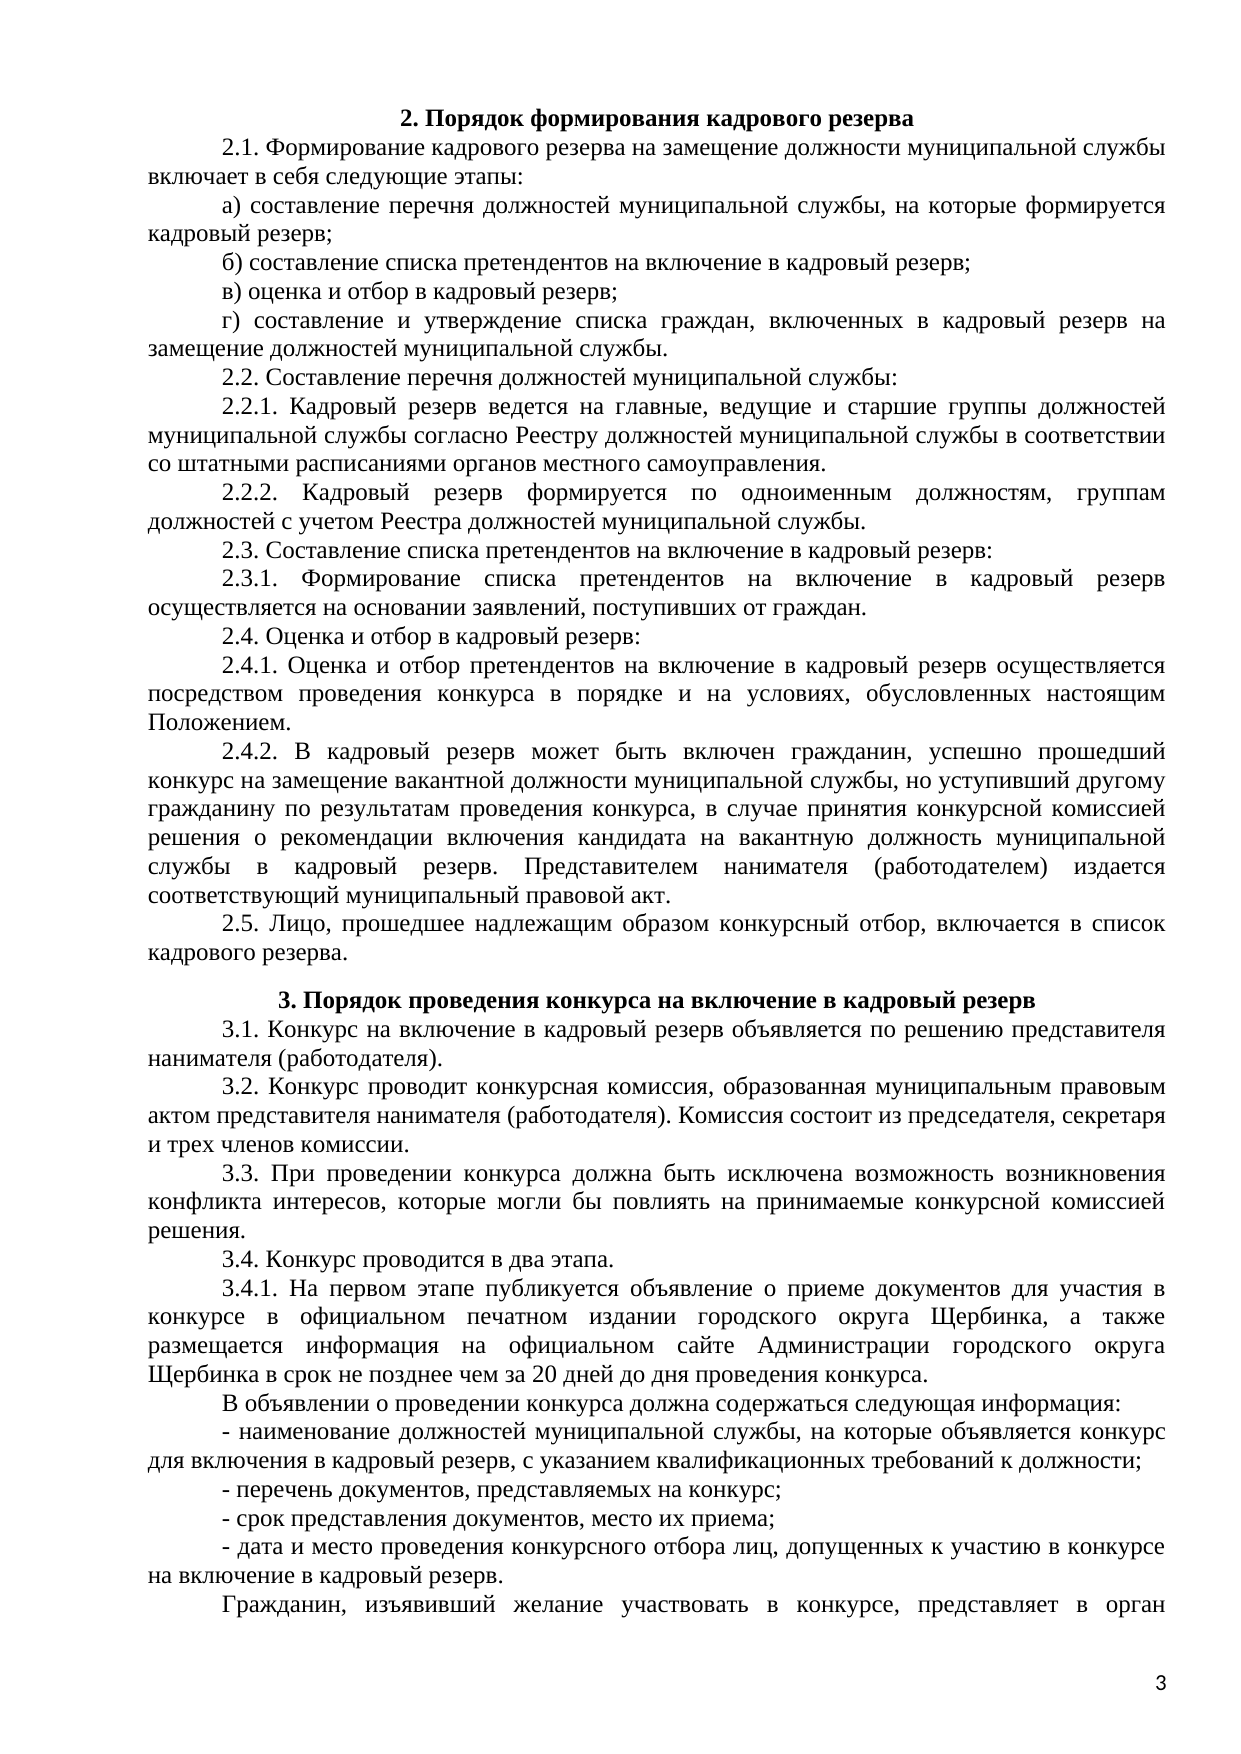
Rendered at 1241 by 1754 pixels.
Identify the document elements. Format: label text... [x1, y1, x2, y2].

text 2.4.2. В кадровый резерв может быть включен гражданин, успешно прошедший конкурс на замещение вакантной должности муниципальной службы, но уступивший другому гражданину по результатам проведения конкурса, в случае принятия конкурсной комиссией решения о рекомендации включения кандидата на вакантную должность муниципальной службы в кадровый резерв. Представителем нанимателя (работодателем) издается соответствующий муниципальный правовой акт. [148, 736, 1167, 908]
text 2. Порядок формирования кадрового резерва [148, 103, 1167, 132]
text а) составление перечня должностей муниципальной службы, на которые формируется кадровый резерв; [148, 190, 1167, 247]
text - наименование должностей муниципальной службы, на которые объявляется конкурс для включения в кадровый резерв, с указанием квалификационных требований к должности; [148, 1416, 1167, 1474]
text 2.2. Составление перечня должностей муниципальной службы: [148, 362, 1167, 391]
text 3.3. При проведении конкурса должна быть исключена возможность возникновения конфликта интересов, которые могли бы повлиять на принимаемые конкурсной комиссией решения. [148, 1158, 1167, 1244]
text В объявлении о проведении конкурса должна содержаться следующая информация: [148, 1388, 1167, 1416]
text 2.2.2. Кадровый резерв формируется по одноименным должностям, группам должностей с учетом Реестра должностей муниципальной службы. [148, 477, 1167, 535]
text 3.1. Конкурс на включение в кадровый резерв объявляется по решению представителя нанимателя (работодателя). [148, 1014, 1167, 1071]
text в) оценка и отбор в кадровый резерв; [148, 276, 1167, 305]
text г) составление и утверждение списка граждан, включенных в кадровый резерв на замещение должностей муниципальной службы. [148, 305, 1167, 362]
text 2.3. Составление списка претендентов на включение в кадровый резерв: [148, 535, 1167, 563]
text 2.4. Оценка и отбор в кадровый резерв: [148, 621, 1167, 650]
text 2.3.1. Формирование списка претендентов на включение в кадровый резерв осуществляется на основании заявлений, поступивших от граждан. [148, 563, 1167, 621]
text 2.1. Формирование кадрового резерва на замещение должности муниципальной службы включает в себя следующие этапы: [148, 132, 1167, 190]
text - срок представления документов, место их приема; [148, 1503, 1167, 1531]
text 2.2.1. Кадровый резерв ведется на главные, ведущие и старшие группы должностей муниципальной службы согласно Реестру должностей муниципальной службы в соответствии со штатными расписаниями органов местного самоуправления. [148, 391, 1167, 477]
text 3.2. Конкурс проводит конкурсная комиссия, образованная муниципальным правовым актом представителя нанимателя (работодателя). Комиссия состоит из председателя, секретаря и трех членов комиссии. [148, 1071, 1167, 1158]
text - перечень документов, представляемых на конкурс; [148, 1474, 1167, 1503]
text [148, 1589, 1167, 1618]
text 3. Порядок проведения конкурса на включение в кадровый резерв [148, 985, 1167, 1014]
text 2.4.1. Оценка и отбор претендентов на включение в кадровый резерв осуществляется посредством проведения конкурса в порядке и на условиях, обусловленных настоящим Положением. [148, 650, 1167, 736]
text 2.5. Лицо, прошедшее надлежащим образом конкурсный отбор, включается в список кадрового резерва. [148, 908, 1167, 966]
text 3.4. Конкурс проводится в два этапа. [148, 1244, 1167, 1273]
text 3.4.1. На первом этапе публикуется объявление о приеме документов для участия в конкурсе в официальном печатном издании городского округа Щербинка, а также размещается информация на официальном сайте Администрации городского округа Щербинка в срок не позднее чем за 20 дней до дня проведения конкурса. [148, 1273, 1167, 1388]
text б) составление списка претендентов на включение в кадровый резерв; [148, 247, 1167, 276]
text - дата и место проведения конкурсного отбора лиц, допущенных к участию в конкурсе на включение в кадровый резерв. [148, 1531, 1167, 1589]
